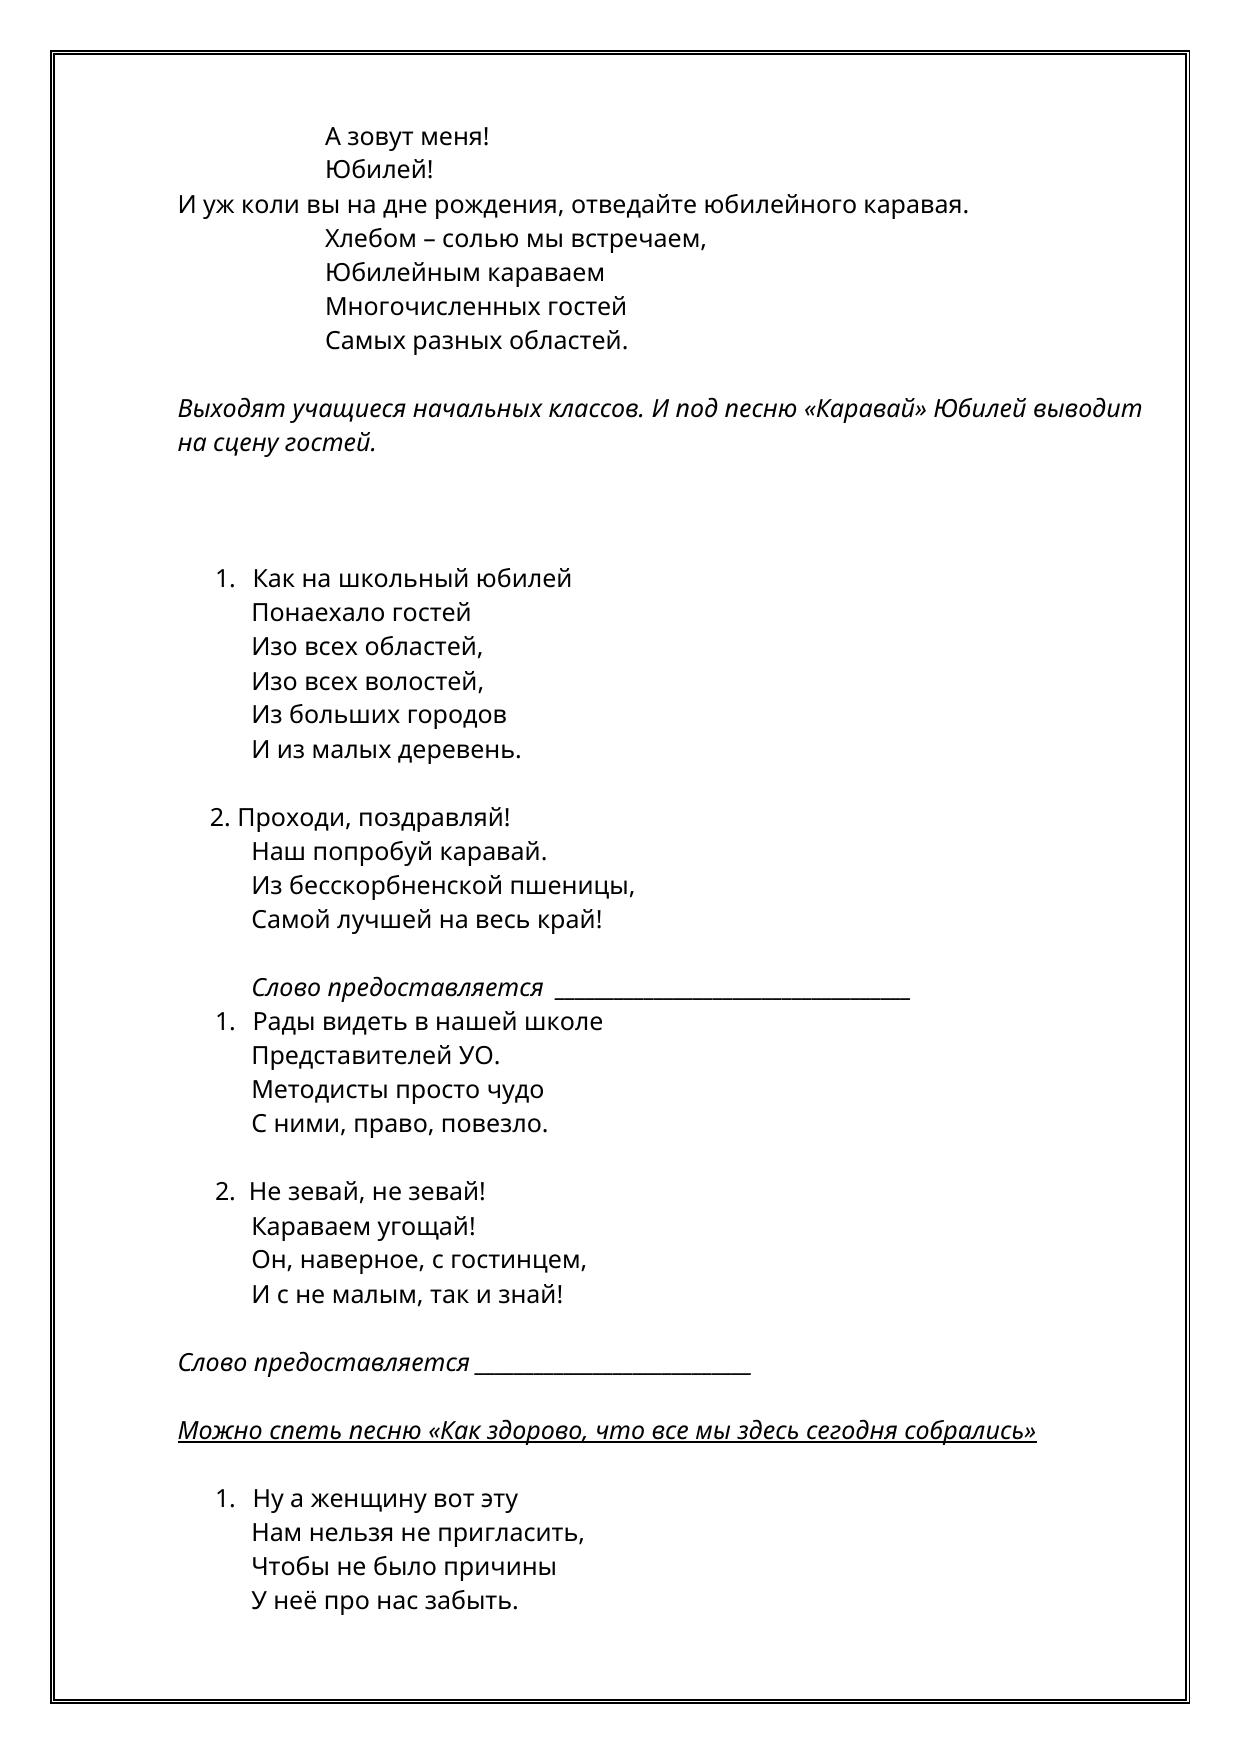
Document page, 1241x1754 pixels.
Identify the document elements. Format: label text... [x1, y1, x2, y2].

text У неё про нас забыть. [251, 1583, 1152, 1617]
text Самой лучшей на весь край! [177, 902, 1152, 936]
text Чтобы не было причины [251, 1549, 1152, 1583]
text 2. Проходи, поздравляй! [177, 799, 1152, 833]
text С ними, право, повезло. [251, 1106, 1152, 1140]
list Как на школьный юбилей [215, 561, 1152, 595]
text И уж коли вы на дне рождения, отведайте юбилейного каравая. [177, 186, 1152, 220]
text 2. Не зевай, не зевай! [215, 1174, 1152, 1208]
text Изо всех областей, [251, 629, 1152, 663]
text Можно спеть песню «Как здорово, что все мы здесь сегодня собрались» [177, 1412, 1152, 1447]
text Из больших городов [251, 697, 1152, 731]
text Караваем угощай! [215, 1208, 1152, 1242]
text Слово предоставляется ____________________________ [177, 1344, 1152, 1378]
list Рады видеть в нашей школе [215, 1004, 1152, 1038]
text Выходят учащиеся начальных классов. И под песню «Каравай» Юбилей выводит на сцену гостей. [177, 391, 1152, 459]
text Изо всех волостей, [251, 663, 1152, 697]
text Хлебом – солью мы встречаем, [177, 220, 1152, 254]
text Понаехало гостей [251, 595, 1152, 629]
text И из малых деревень. [251, 731, 1152, 765]
text Из бесскорбненской пшеницы, [177, 867, 1152, 902]
text Он, наверное, с гостинцем, [215, 1242, 1152, 1276]
text И с не малым, так и знай! [215, 1276, 1152, 1310]
text Наш попробуй каравай. [177, 833, 1152, 867]
text Представителей УО. [251, 1038, 1152, 1072]
text Слово предоставляется ____________________________________ [177, 970, 1152, 1004]
list Ну а женщину вот эту [215, 1481, 1152, 1515]
text Юбилейным караваем [177, 254, 1152, 288]
text А зовут меня! [215, 118, 1152, 152]
text Многочисленных гостей [177, 288, 1152, 322]
text Нам нельзя не пригласить, [251, 1515, 1152, 1549]
text Самых разных областей. [177, 322, 1152, 357]
text Юбилей! [177, 152, 1152, 186]
text Методисты просто чудо [251, 1072, 1152, 1106]
